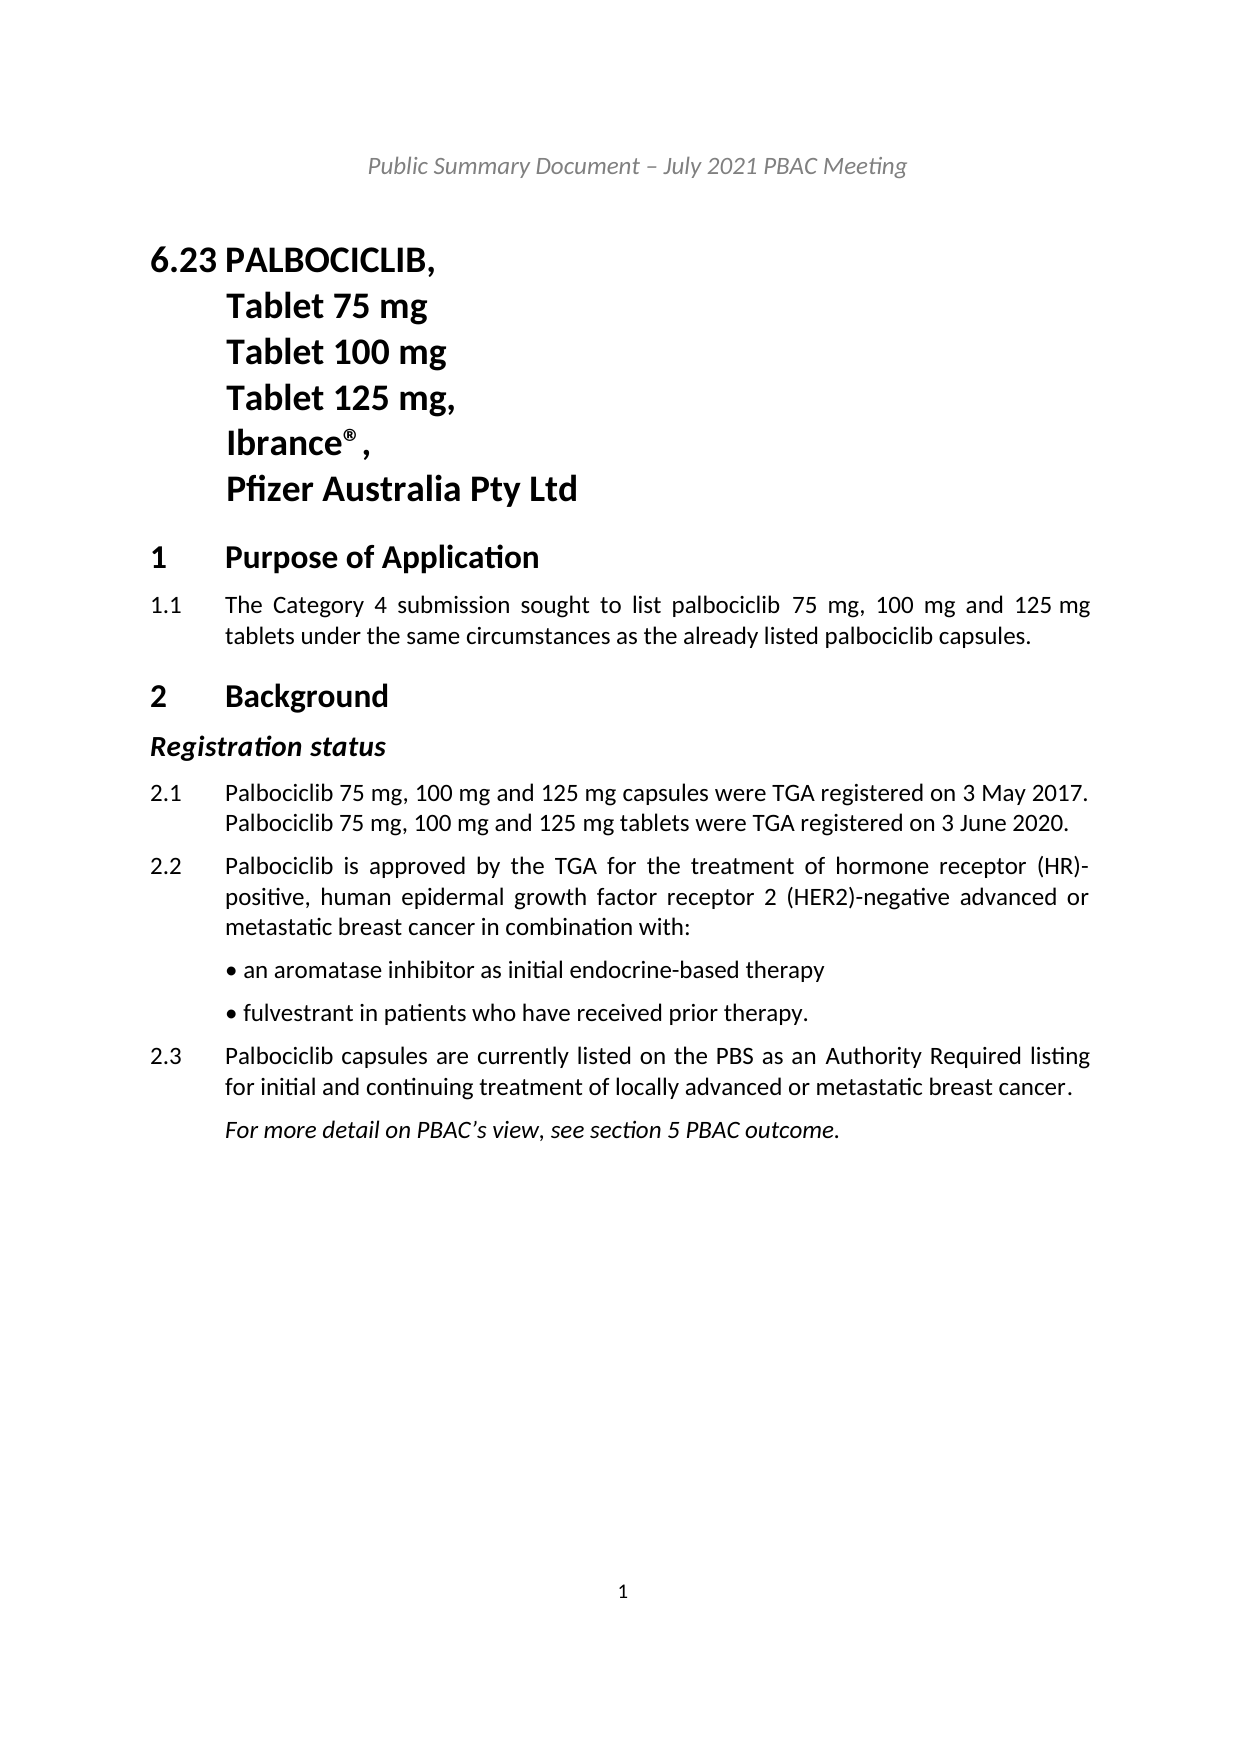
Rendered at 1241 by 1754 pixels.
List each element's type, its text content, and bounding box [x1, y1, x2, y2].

list For more detail on PBAC’s view, see section 5 PBAC outcome. [225, 1114, 1090, 1144]
list • an aromatase inhibitor as initial endocrine-based therapy [225, 954, 1090, 985]
text The Category 4 submission sought to list palbociclib 75 mg, 100 mg and 125 mg tablets under the same circumstances as the already listed palbociclib capsules. [150, 589, 1090, 650]
list • fulvestrant in patients who have received prior therapy. [225, 997, 1090, 1028]
text Palbociclib 75 mg, 100 mg and 125 mg capsules were TGA registered on 3 May 2017. Palbociclib 75 mg, 100 mg and 125 mg tablets were TGA registered on 3 June 2020. [150, 777, 1090, 838]
text Palbociclib capsules are currently listed on the PBS as an Authority Required listing for initial and continuing treatment of locally advanced or metastatic breast cancer. [150, 1040, 1090, 1101]
subtitle Purpose of Application [150, 536, 1090, 577]
subtitle 6.23 PALBOCICLIB, Tablet 75 mg Tablet 100 mg Tablet 125 mg, Ibrance®, Pfizer Australia Pty Ltd [150, 236, 1090, 511]
text Palbociclib is approved by the TGA for the treatment of hormone receptor (HR)-positive, human epidermal growth factor receptor 2 (HER2)-negative advanced or metastatic breast cancer in combination with: [150, 850, 1090, 942]
subtitle Background [150, 675, 1090, 716]
subtitle Registration status [150, 728, 1090, 764]
